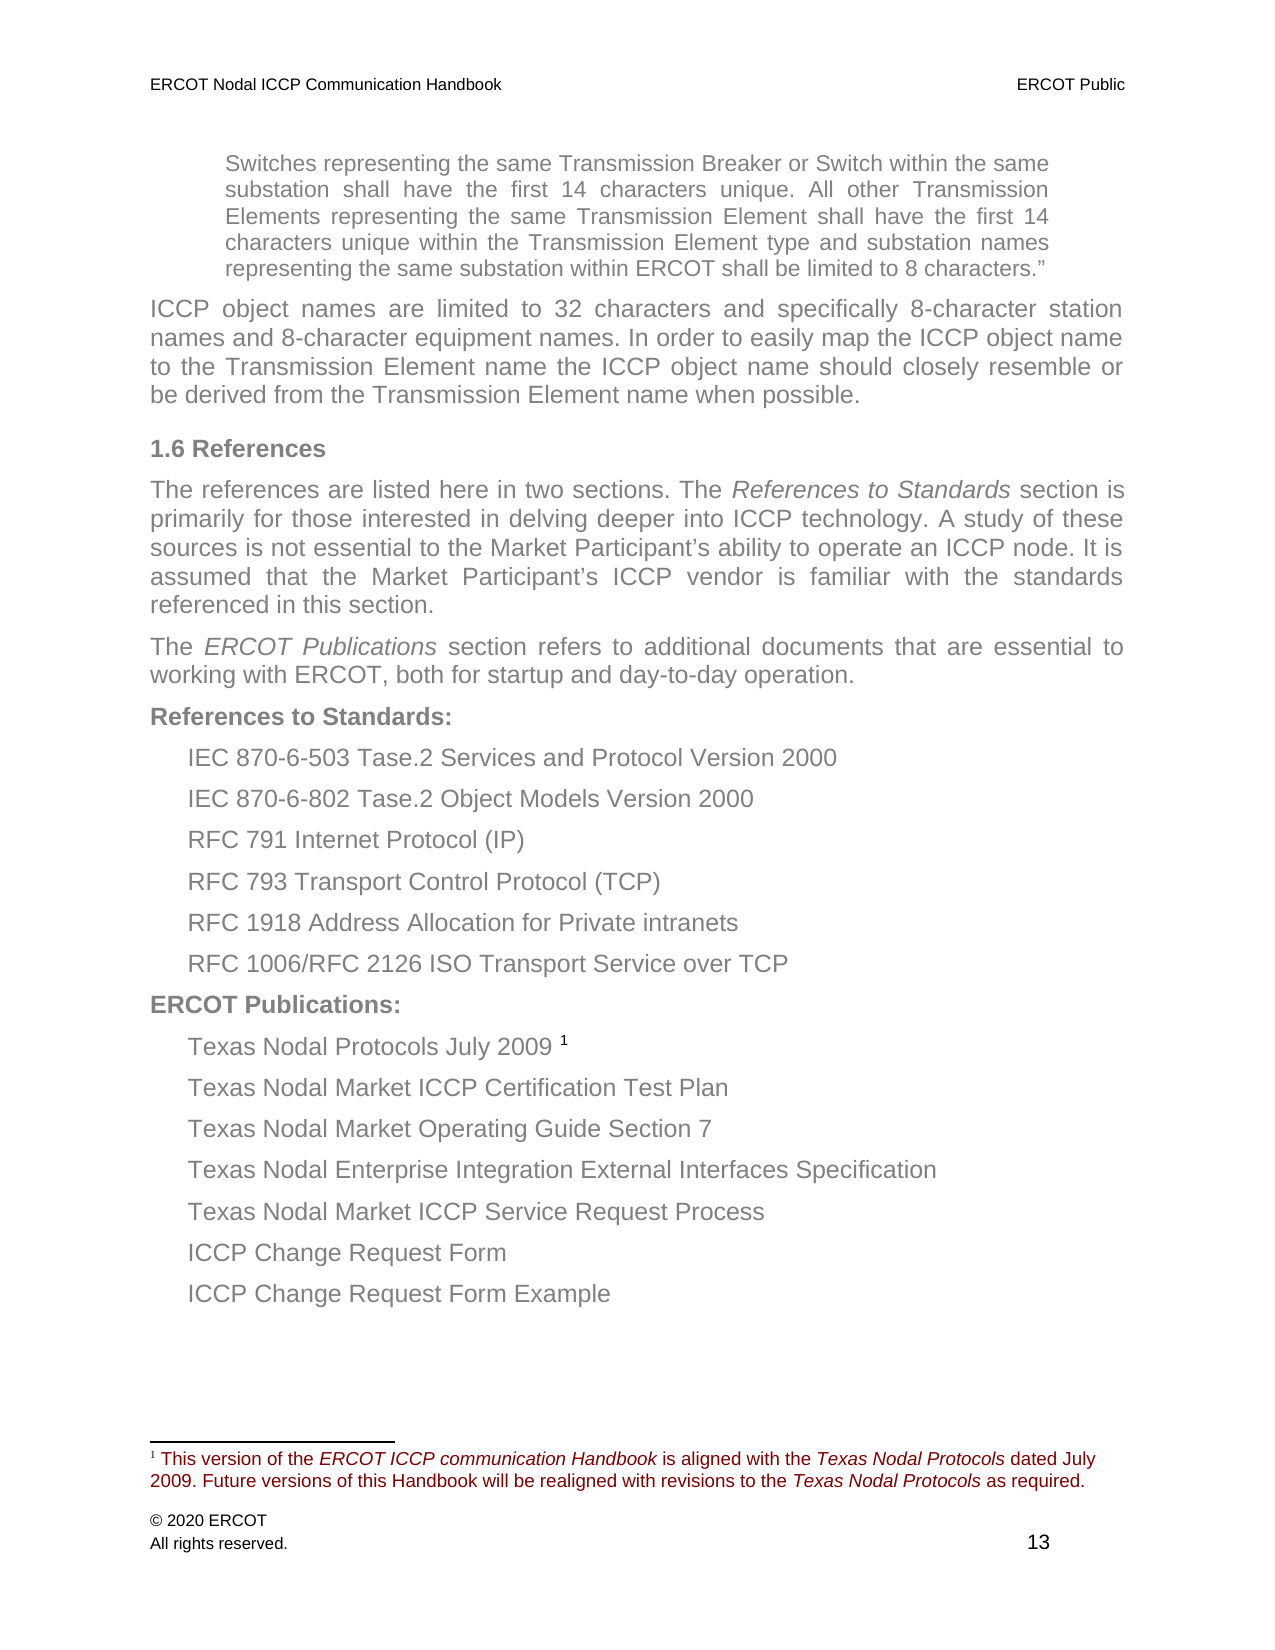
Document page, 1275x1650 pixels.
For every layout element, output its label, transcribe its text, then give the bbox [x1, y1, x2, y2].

text ICCP Change Request Form Example [187, 1279, 1125, 1308]
text RFC 791 Internet Protocol (IP) [187, 826, 1125, 854]
text ERCOT Publications: [150, 991, 1125, 1019]
text IEC 870-6-802 Tase.2 Object Models Version 2000 [187, 784, 1125, 813]
text The references are listed here in two sections. The References to Standards section is primarily for those interested in delving deeper into ICCP technology. A study of these sources is not essential to the Market Participant’s ability to operate an ICCP node. It is assumed that the Market Participant’s ICCP vendor is familiar with the standards referenced in this section. [150, 476, 1125, 619]
text RFC 1006/RFC 2126 ISO Transport Service over TCP [187, 949, 1125, 978]
text ICCP Change Request Form [187, 1238, 1125, 1267]
text IEC 870-6-503 Tase.2 Services and Protocol Version 2000 [187, 743, 1125, 772]
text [225, 150, 1050, 282]
subtitle 1.6 References [150, 434, 1125, 463]
text ICCP object names are limited to 32 characters and specifically 8-character station names and 8-character equipment names. In order to easily map the ICCP object name to the Transmission Element name the ICCP object name should closely resemble or be derived from the Transmission Element name when possible. [150, 294, 1125, 409]
text Texas Nodal Protocols July 2009 [187, 1032, 1125, 1061]
text Texas Nodal Market ICCP Service Request Process [187, 1197, 1125, 1226]
text Texas Nodal Market ICCP Certification Test Plan [187, 1073, 1125, 1102]
text The ERCOT Publications section refers to additional documents that are essential to working with ERCOT, both for startup and day-to-day operation. [150, 632, 1125, 689]
text RFC 793 Transport Control Protocol (TCP) [187, 867, 1125, 896]
text Texas Nodal Market Operating Guide Section 7 [187, 1114, 1125, 1143]
text References to Standards: [150, 702, 1125, 731]
text RFC 1918 Address Allocation for Private intranets [187, 908, 1125, 937]
text Texas Nodal Enterprise Integration External Interfaces Specification [187, 1156, 1125, 1184]
